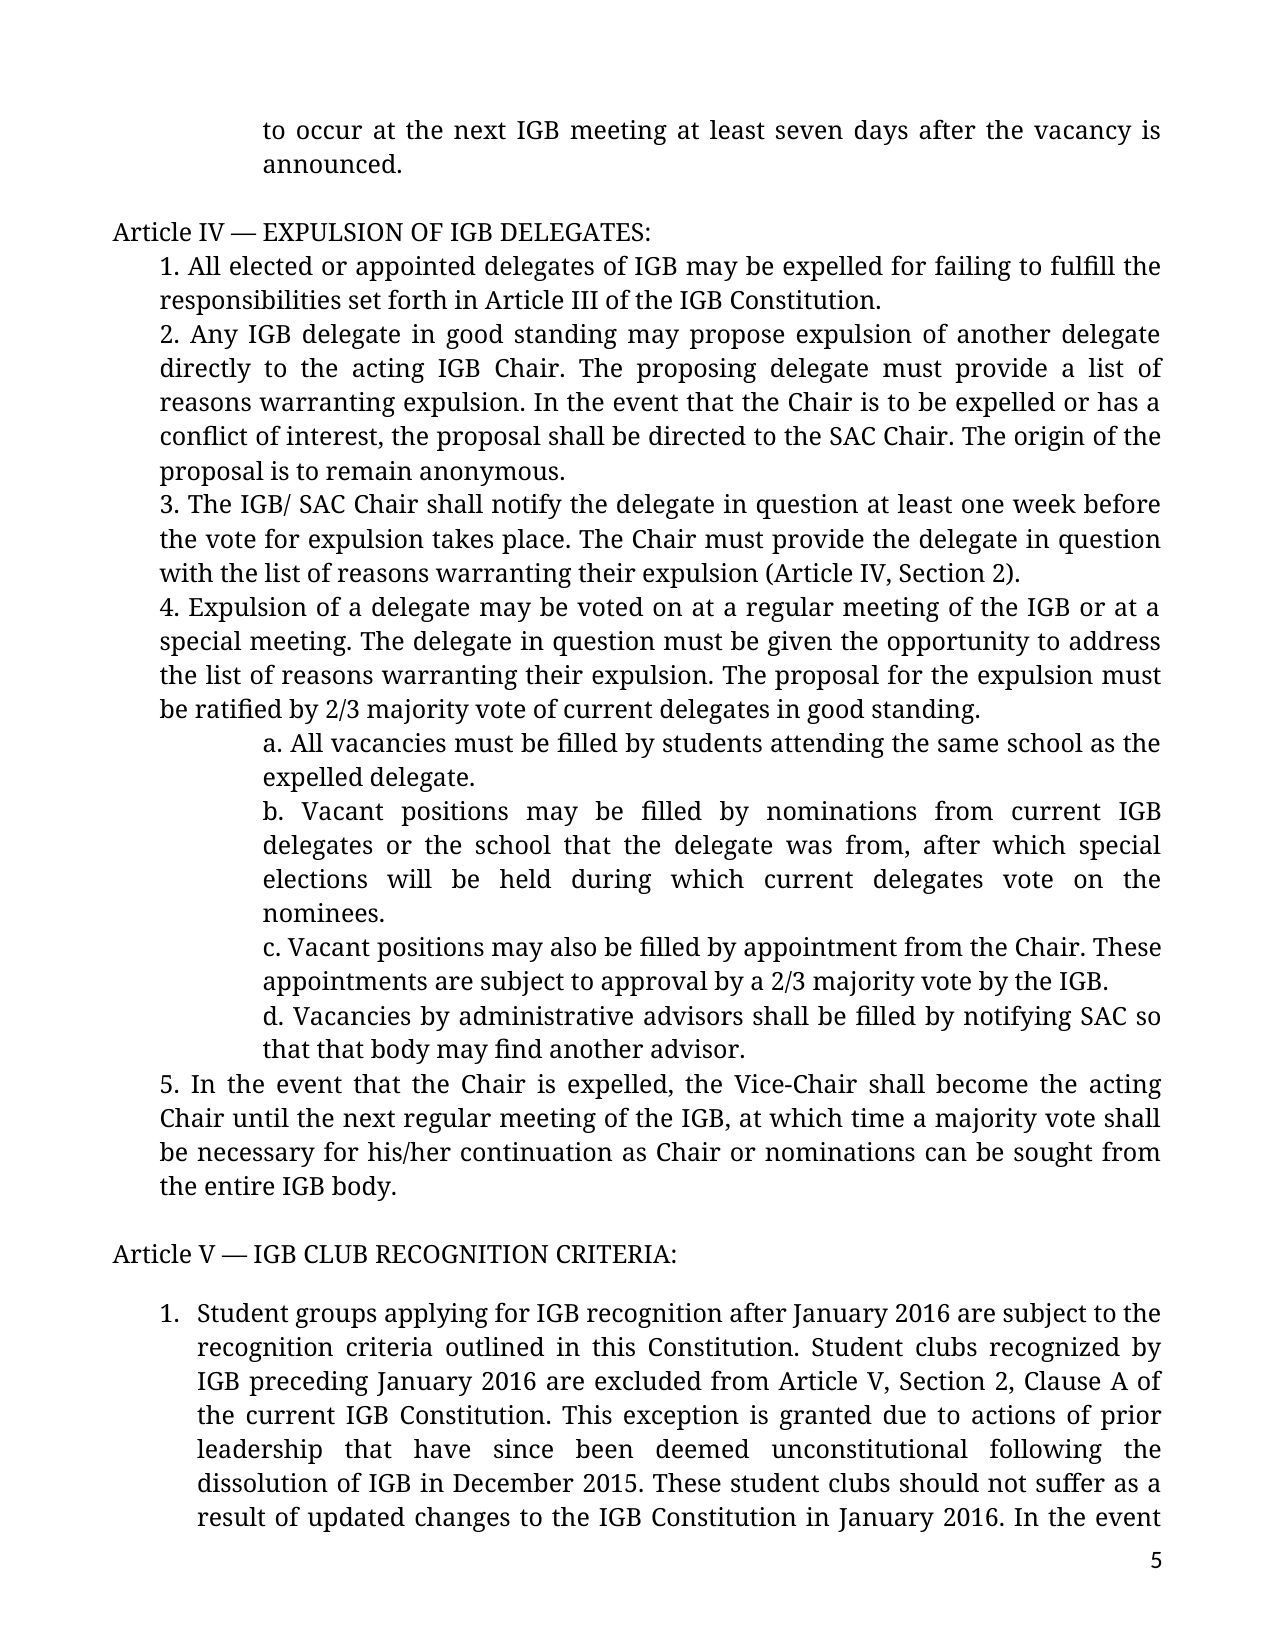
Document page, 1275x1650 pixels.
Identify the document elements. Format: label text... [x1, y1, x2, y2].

text Article IV — EXPULSION OF IGB DELEGATES: [112, 215, 1162, 249]
text c. Vacant positions may also be filled by appointment from the Chair. These appointments are subject to approval by a 2/3 majority vote by the IGB. [262, 930, 1162, 998]
text a. All vacancies must be filled by students attending the same school as the expelled delegate. [262, 726, 1162, 794]
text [262, 112, 1162, 181]
text d. Vacancies by administrative advisors shall be filled by notifying SAC so that that body may find another advisor. [262, 998, 1162, 1066]
text Article V — IGB CLUB RECOGNITION CRITERIA: [112, 1237, 1162, 1271]
text 4. Expulsion of a delegate may be voted on at a regular meeting of the IGB or at a special meeting. The delegate in question must be given the opportunity to address the list of reasons warranting their expulsion. The proposal for the expulsion must be ratified by 2/3 majority vote of current delegates in good standing. [159, 589, 1162, 726]
text 2. Any IGB delegate in good standing may propose expulsion of another delegate directly to the acting IGB Chair. The proposing delegate must provide a list of reasons warranting expulsion. In the event that the Chair is to be expelled or has a conflict of interest, the proposal shall be directed to the SAC Chair. The origin of the proposal is to remain anonymous. [159, 317, 1162, 487]
text 1. All elected or appointed delegates of IGB may be expelled for failing to fulfill the responsibilities set forth in Article III of the IGB Constitution. [159, 249, 1162, 317]
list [159, 1296, 1162, 1534]
text 3. The IGB/ SAC Chair shall notify the delegate in question at least one week before the vote for expulsion takes place. The Chair must provide the delegate in question with the list of reasons warranting their expulsion (Article IV, Section 2). [159, 487, 1162, 589]
text b. Vacant positions may be filled by nominations from current IGB delegates or the school that the delegate was from, after which special elections will be held during which current delegates vote on the nominees. [262, 794, 1162, 930]
text 5. In the event that the Chair is expelled, the Vice-Chair shall become the acting Chair until the next regular meeting of the IGB, at which time a majority vote shall be necessary for his/her continuation as Chair or nominations can be sought from the entire IGB body. [159, 1066, 1162, 1202]
